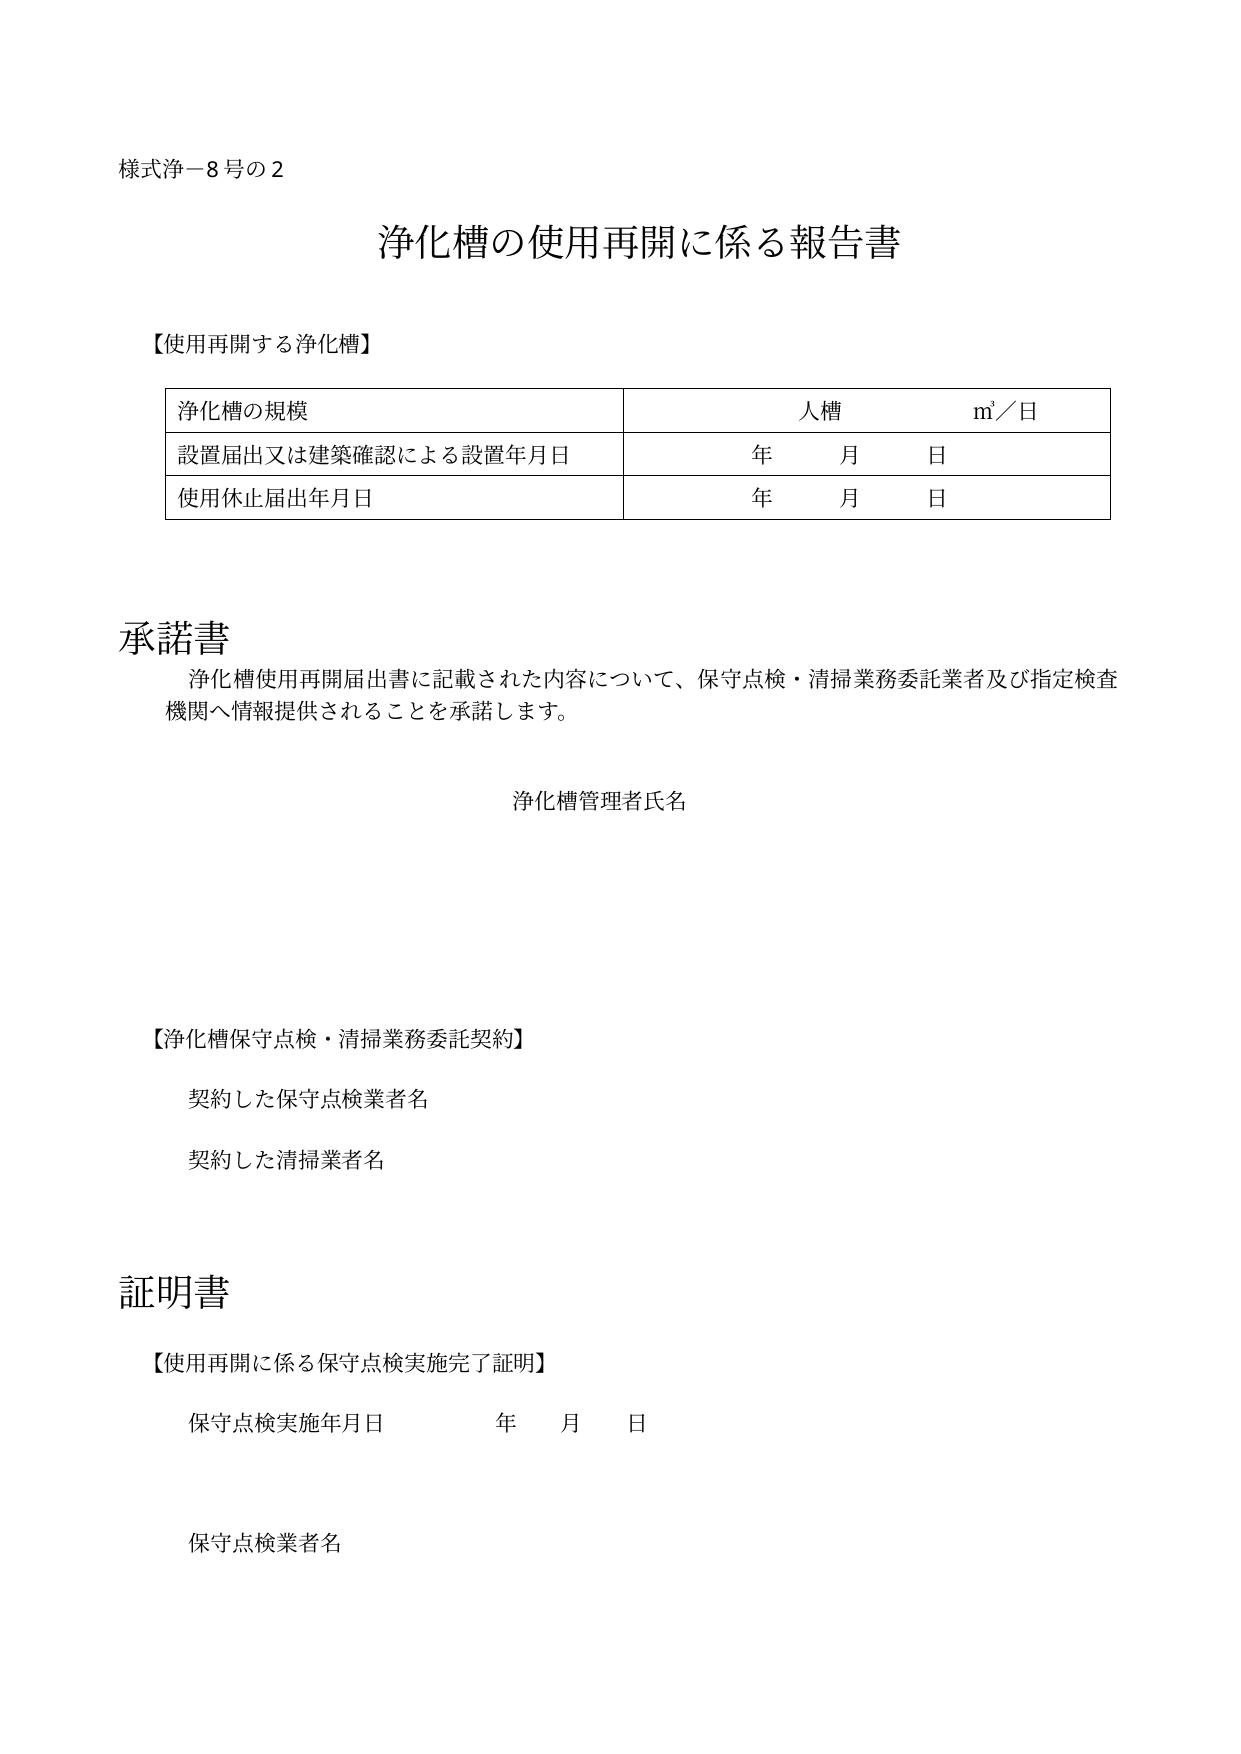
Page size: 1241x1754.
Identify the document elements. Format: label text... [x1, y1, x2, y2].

table_cell 使用休止届出年月日 [166, 476, 623, 518]
text 浄化槽使用再開届出書に記載された内容について、保守点検・清掃業務委託業者及び指定検査機関へ情報提供されることを承諾します。 [165, 663, 1122, 726]
table_cell 設置届出又は建築確認による設置年月日 [166, 433, 623, 475]
text 浄化槽管理者氏名 [118, 784, 1122, 816]
text 証明書 [118, 1263, 1122, 1317]
text 契約した清掃業者名 [118, 1143, 1122, 1175]
text 【使用再開する浄化槽】 [118, 327, 1122, 358]
table_header 浄化槽の規模 [166, 389, 623, 432]
table_header 人槽 ㎥／日 [624, 389, 1110, 432]
text 様式浄－8号の2 [118, 152, 1122, 184]
table_cell 年 月 日 [624, 476, 1110, 518]
text 【使用再開に係る保守点検実施完了証明】 [118, 1346, 1122, 1377]
text 浄化槽の使用再開に係る報告書 [118, 213, 1122, 267]
text 保守点検実施年月日 年 月 日 [118, 1407, 1122, 1438]
text 承諾書 [118, 609, 1122, 663]
table_cell 年 月 日 [624, 433, 1110, 475]
text 契約した保守点検業者名 [118, 1083, 1122, 1114]
text 【浄化槽保守点検・清掃業務委託契約】 [118, 1022, 1122, 1053]
text 保守点検業者名 [118, 1526, 1122, 1558]
